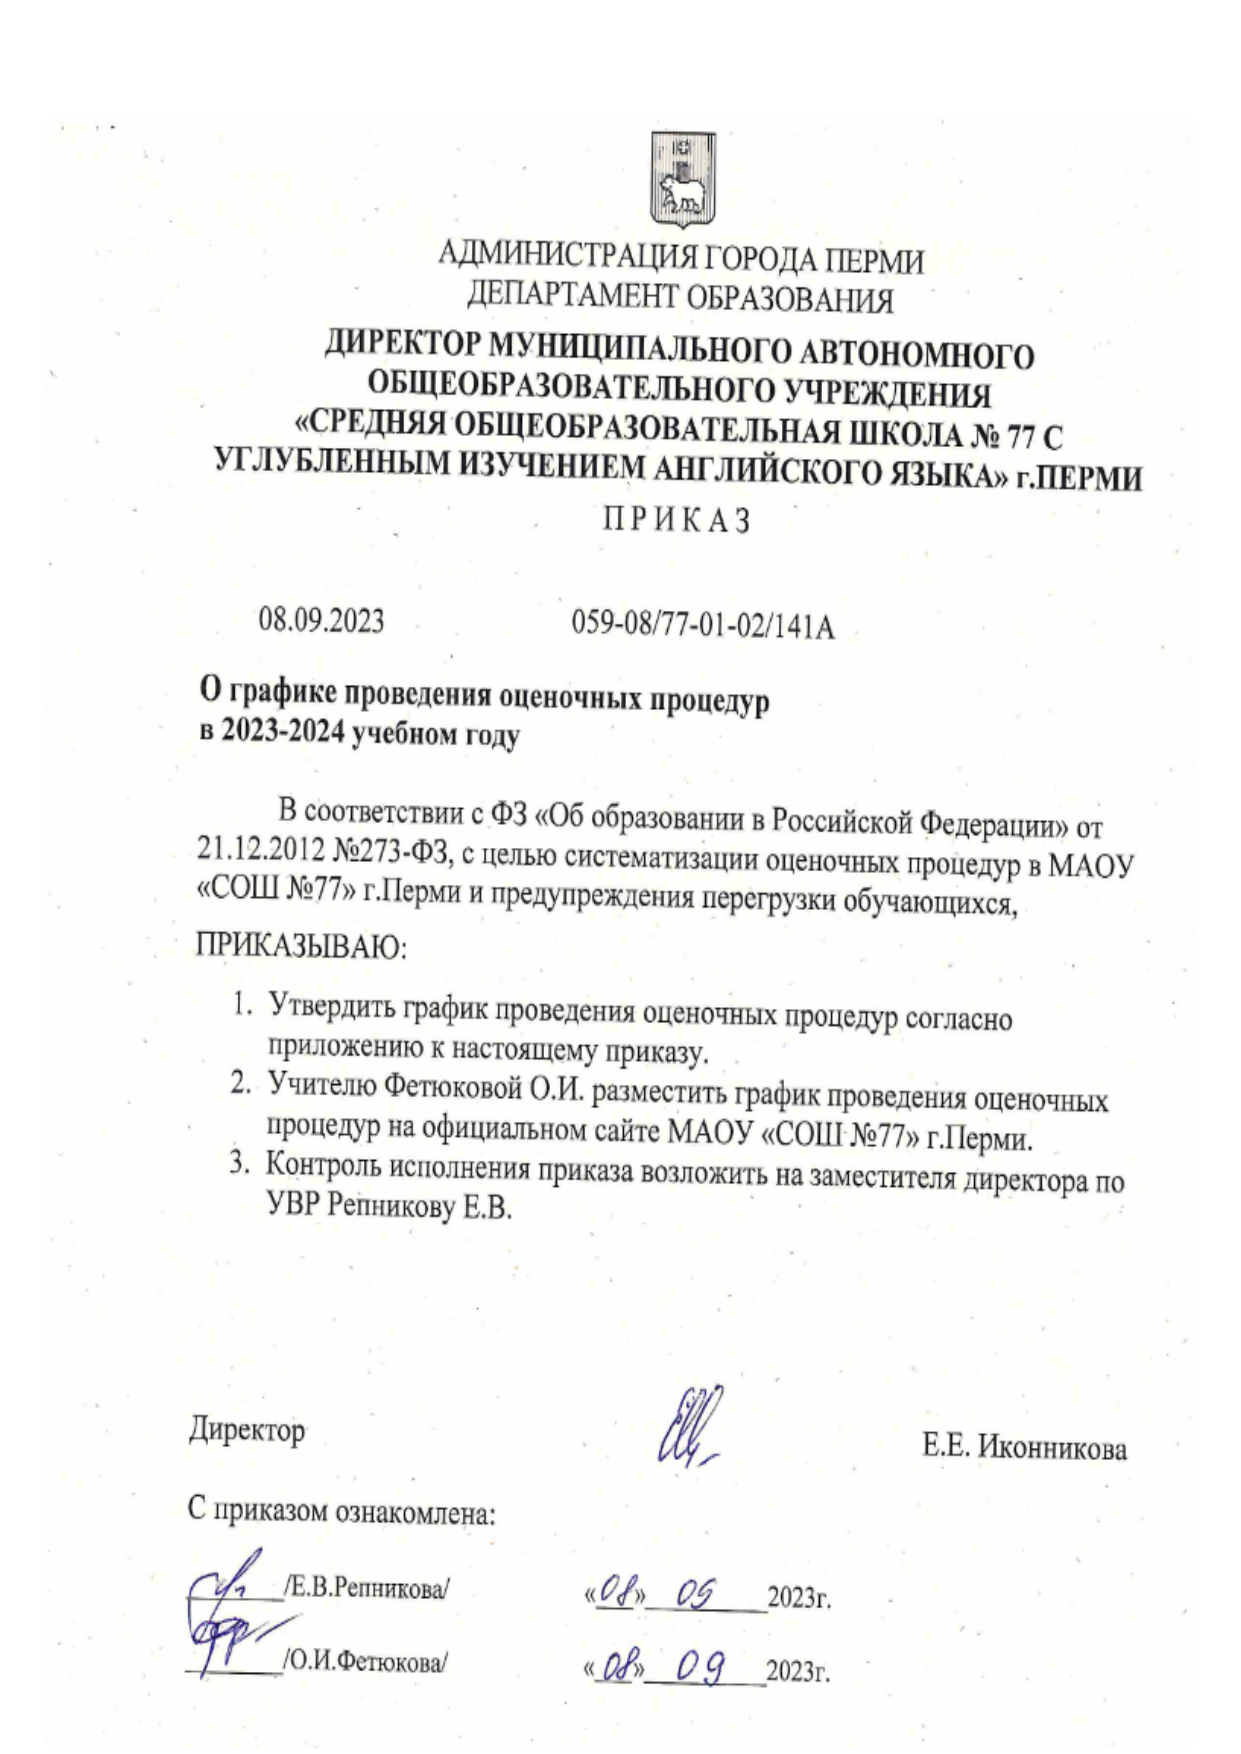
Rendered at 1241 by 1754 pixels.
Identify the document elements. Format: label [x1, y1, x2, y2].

picture [44, 118, 1196, 1748]
